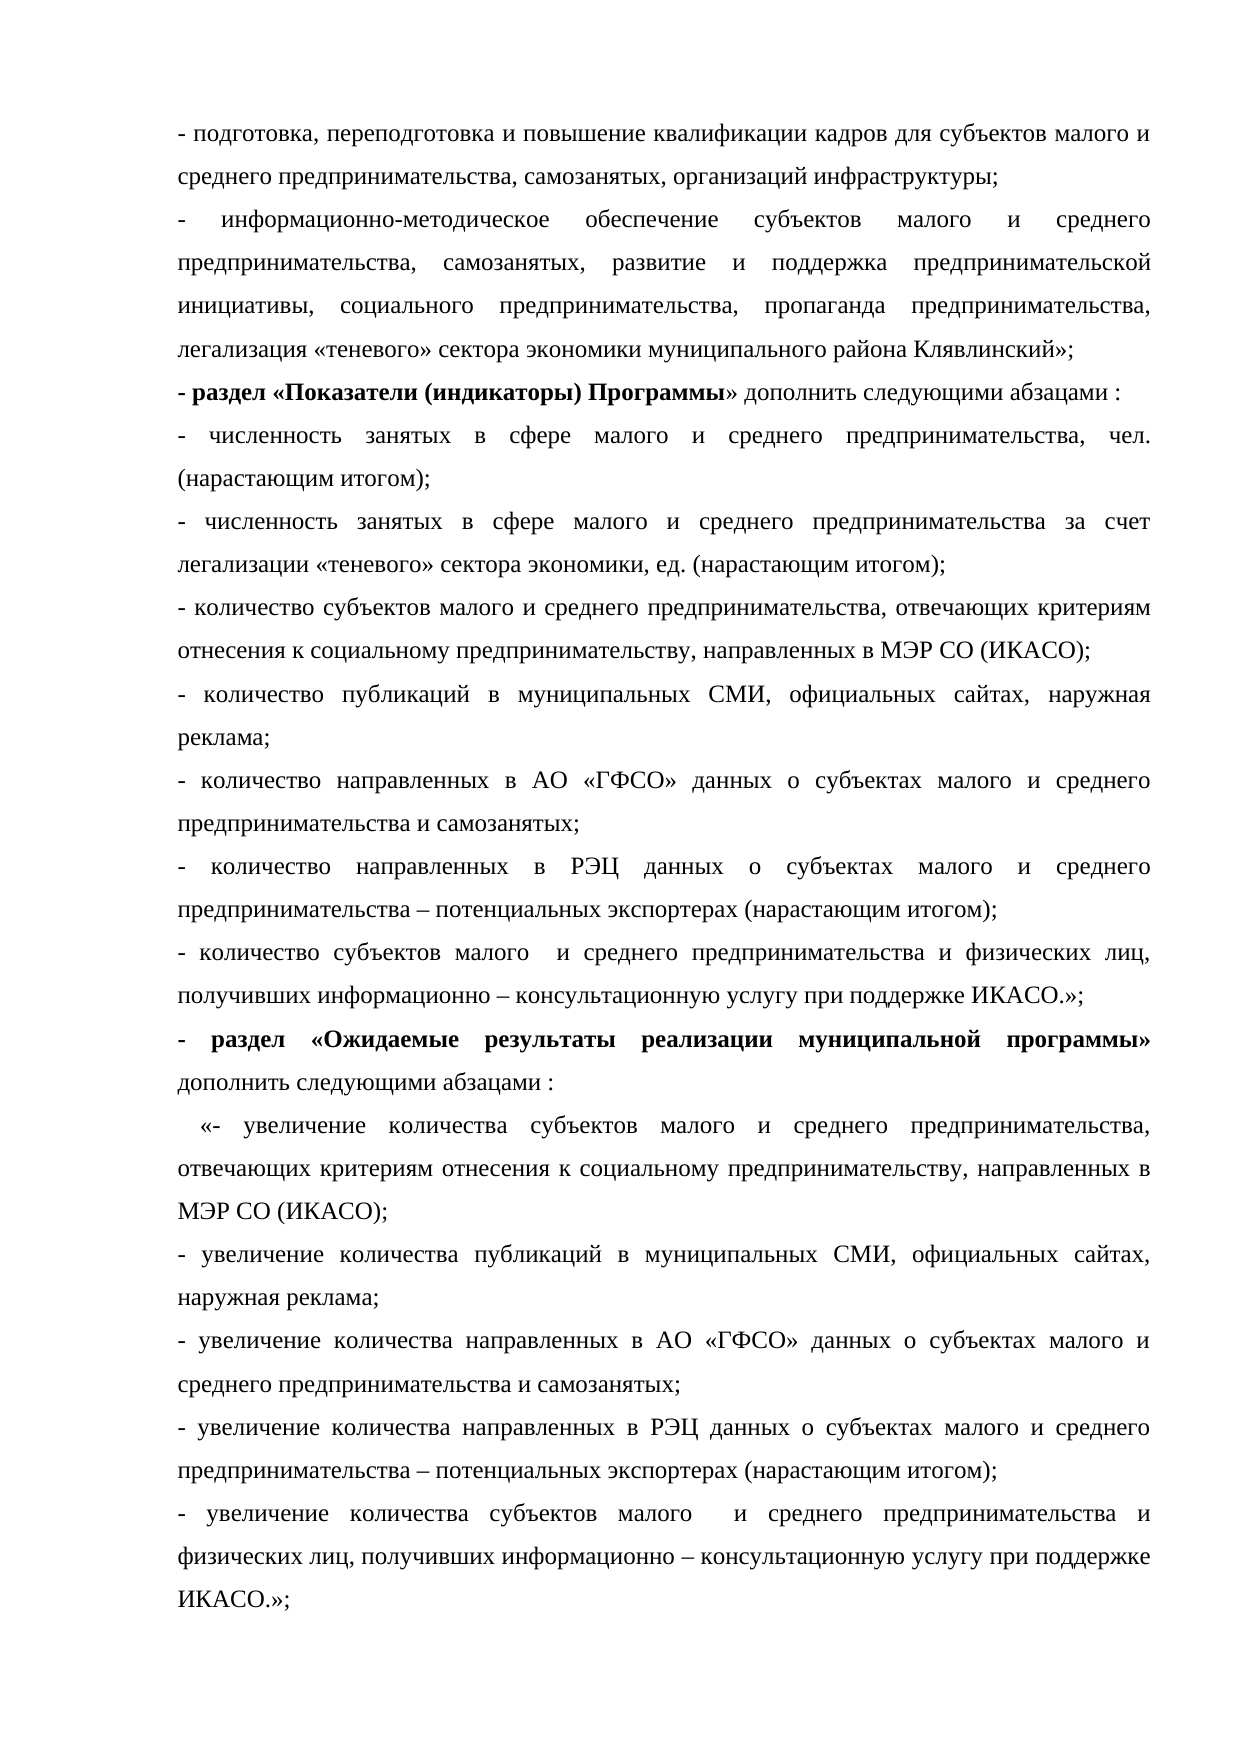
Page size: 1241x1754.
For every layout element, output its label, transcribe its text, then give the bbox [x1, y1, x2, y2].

text - увеличение количества направленных в РЭЦ данных о субъектах малого и среднего предпринимательства – потенциальных экспортерах (нарастающим итогом); [177, 1412, 1152, 1484]
text - количество субъектов малого и среднего предпринимательства, отвечающих критериям отнесения к социальному предпринимательству, направленных в МЭР СО (ИКАСО); [177, 592, 1152, 664]
text - количество направленных в АО «ГФСО» данных о субъектах малого и среднего предпринимательства и самозанятых; [177, 765, 1152, 837]
text - увеличение количества публикаций в муниципальных СМИ, официальных сайтах, наружная реклама; [177, 1239, 1152, 1311]
text - подготовка, переподготовка и повышение квалификации кадров для субъектов малого и среднего предпринимательства, самозанятых, организаций инфраструктуры; [177, 118, 1152, 190]
text - увеличение количества направленных в АО «ГФСО» данных о субъектах малого и среднего предпринимательства и самозанятых; [177, 1326, 1152, 1397]
text - раздел «Ожидаемые результаты реализации муниципальной программы» дополнить следующими абзацами : [177, 1024, 1152, 1096]
text - количество направленных в РЭЦ данных о субъектах малого и среднего предпринимательства – потенциальных экспортерах (нарастающим итогом); [177, 851, 1152, 923]
text - раздел «Показатели (индикаторы) Программы» дополнить следующими абзацами : [177, 377, 1152, 406]
text - количество субъектов малого и среднего предпринимательства и физических лиц, получивших информационно – консультационную услугу при поддержке ИКАСО.»; [177, 937, 1152, 1009]
text - количество публикаций в муниципальных СМИ, официальных сайтах, наружная реклама; [177, 679, 1152, 751]
text - информационно-методическое обеспечение субъектов малого и среднего предпринимательства, самозанятых, развитие и поддержка предпринимательской инициативы, социального предпринимательства, пропаганда предпринимательства, легализация «теневого» сектора экономики муниципального района Клявлинский»; [177, 204, 1152, 362]
text «- увеличение количества субъектов малого и среднего предпринимательства, отвечающих критериям отнесения к социальному предпринимательству, направленных в МЭР СО (ИКАСО); [177, 1110, 1152, 1225]
text - увеличение количества субъектов малого и среднего предпринимательства и физических лиц, получивших информационно – консультационную услугу при поддержке ИКАСО.»; [177, 1498, 1152, 1613]
text - численность занятых в сфере малого и среднего предпринимательства, чел.(нарастающим итогом); [177, 420, 1152, 492]
text - численность занятых в сфере малого и среднего предпринимательства за счет легализации «теневого» сектора экономики, ед. (нарастающим итогом); [177, 506, 1152, 578]
